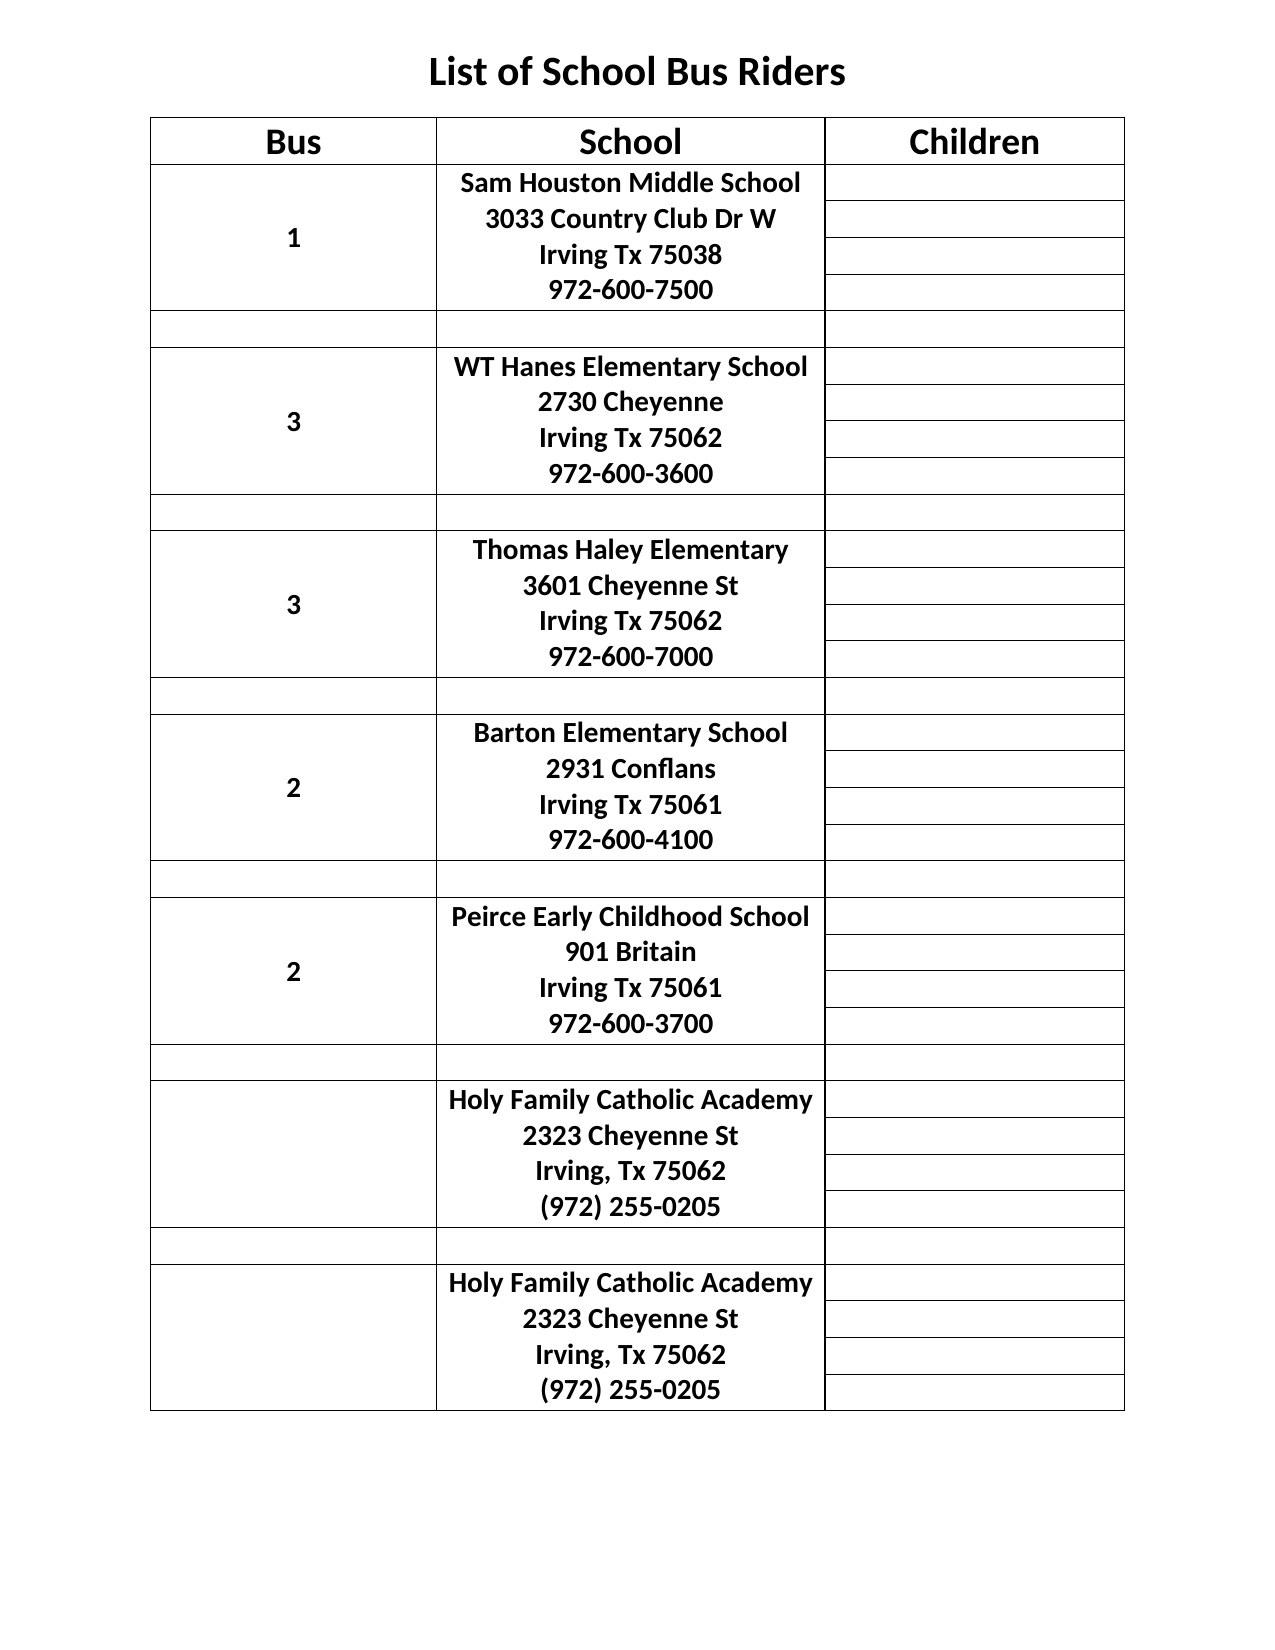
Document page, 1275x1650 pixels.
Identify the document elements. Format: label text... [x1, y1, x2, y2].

table_cell [826, 1155, 1124, 1190]
table_cell [826, 1081, 1124, 1117]
table_cell [826, 531, 1124, 567]
table_cell [826, 201, 1124, 237]
table_cell [826, 348, 1124, 383]
table_cell Sam Houston Middle School 3033 Country Club Dr W Irving Tx 75038 972-600-7500 [437, 165, 824, 310]
table_cell [151, 861, 436, 897]
table_header School [437, 118, 824, 163]
table_cell [826, 495, 1124, 530]
table_cell [826, 751, 1124, 787]
table_cell WT Hanes Elementary School 2730 Cheyenne Irving Tx 75062 972-600-3600 [437, 348, 824, 493]
table_header Children [826, 118, 1124, 163]
table_cell [826, 1375, 1124, 1410]
table_cell [826, 458, 1124, 493]
table_cell [826, 861, 1124, 897]
table_cell [437, 311, 824, 347]
table_cell Thomas Haley Elementary 3601 Cheyenne St Irving Tx 75062 972-600-7000 [437, 531, 824, 677]
table_cell [437, 1045, 824, 1080]
table_cell [151, 1228, 436, 1263]
table_cell 3 [151, 348, 436, 493]
table_cell [826, 568, 1124, 603]
table_cell [826, 1228, 1124, 1263]
table_cell [826, 971, 1124, 1007]
table_cell [826, 1118, 1124, 1153]
table_cell [826, 1301, 1124, 1337]
table_cell [826, 1191, 1124, 1227]
table_cell Holy Family Catholic Academy 2323 Cheyenne St Irving, Tx 75062 (972) 255-0205 [437, 1081, 824, 1227]
table_cell [826, 605, 1124, 640]
table_cell [826, 788, 1124, 823]
table_cell [826, 1008, 1124, 1043]
table_cell [826, 678, 1124, 713]
table_cell [151, 495, 436, 530]
table_cell [826, 825, 1124, 860]
table_cell 3 [151, 531, 436, 677]
table_cell [826, 238, 1124, 273]
table_cell [826, 641, 1124, 677]
table_cell [826, 275, 1124, 310]
table_cell [826, 385, 1124, 420]
table_cell [826, 311, 1124, 347]
table_cell [826, 935, 1124, 970]
table_cell [437, 678, 824, 713]
table_cell Peirce Early Childhood School 901 Britain Irving Tx 75061 972-600-3700 [437, 898, 824, 1043]
table_cell Barton Elementary School 2931 Conflans Irving Tx 75061 972-600-4100 [437, 715, 824, 860]
table_cell [826, 715, 1124, 750]
table_cell [826, 1338, 1124, 1373]
table_cell 1 [151, 165, 436, 310]
table_cell [437, 1228, 824, 1263]
table_cell [151, 1081, 436, 1227]
table_header Bus [151, 118, 436, 163]
table_cell [151, 1265, 436, 1410]
table_cell [437, 495, 824, 530]
table_cell [826, 1045, 1124, 1080]
text List of School Bus Riders [150, 45, 1125, 96]
table_cell [826, 165, 1124, 200]
table_cell [826, 1265, 1124, 1300]
table_cell [151, 311, 436, 347]
table_cell [826, 421, 1124, 457]
table_cell 2 [151, 898, 436, 1043]
table_cell [151, 1045, 436, 1080]
table_cell [437, 861, 824, 897]
table_cell 2 [151, 715, 436, 860]
table_cell [826, 898, 1124, 933]
table_cell [151, 678, 436, 713]
table_cell Holy Family Catholic Academy 2323 Cheyenne St Irving, Tx 75062 (972) 255-0205 [437, 1265, 824, 1410]
